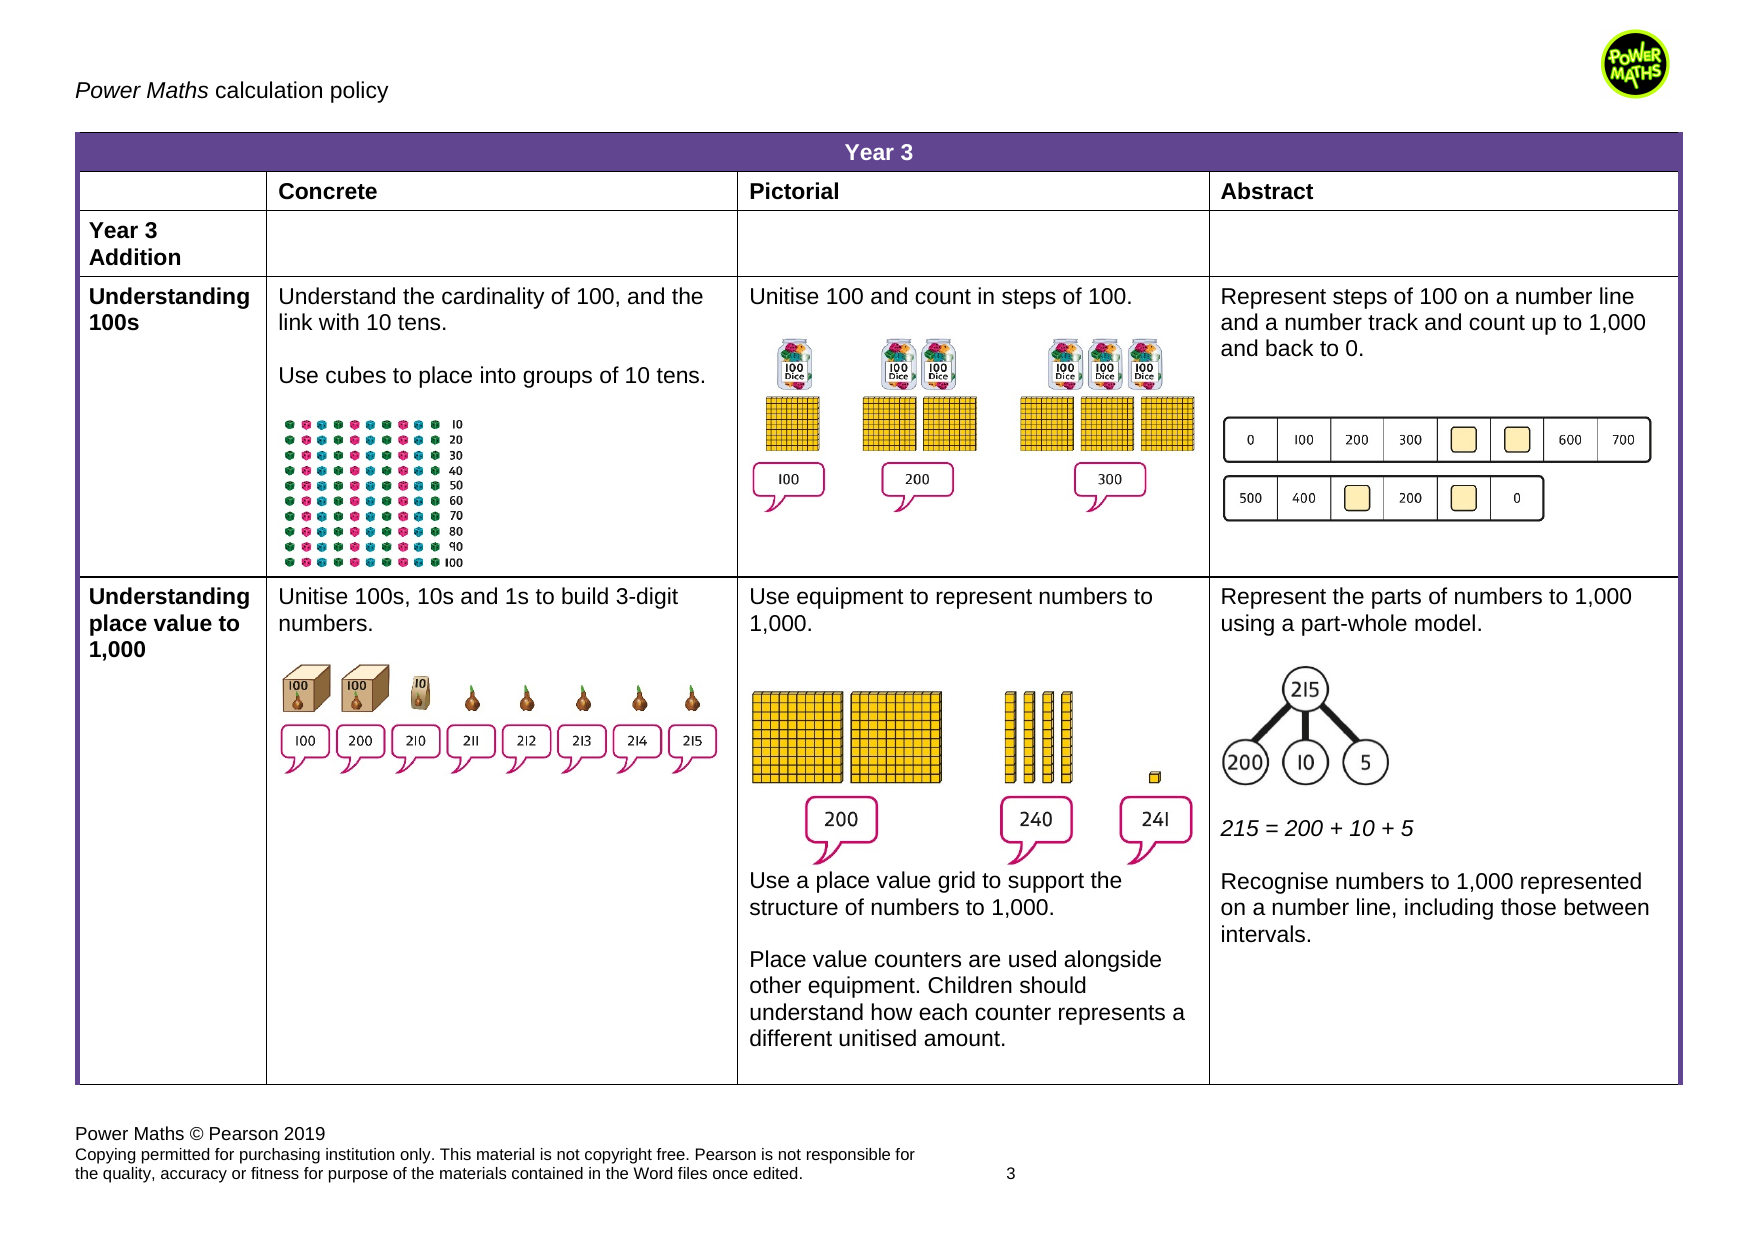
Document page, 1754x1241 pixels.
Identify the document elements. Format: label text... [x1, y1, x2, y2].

table_cell Abstract [1210, 172, 1678, 210]
picture [749, 335, 1199, 516]
table_cell Represent the parts of numbers to 1,000 using a part-whole model. 215 = 200 + 10 + 5 Recognise numbers to 1,000 represented on a number line, including those between intervals. [1210, 578, 1678, 1084]
table_cell [267, 211, 737, 276]
picture [1220, 414, 1654, 524]
table_cell Use equipment to represent numbers to 1,000. Use a place value grid to support the structure of numbers to 1,000. Place value counters are used alongside other equipment. Children should understand how each counter represents a different unitised amount. [738, 578, 1209, 1084]
table_cell Understand the cardinality of 100, and the link with 10 tens. Use cubes to place into groups of 10 tens. [267, 277, 737, 576]
table_cell Unitise 100 and count in steps of 100. [738, 277, 1209, 576]
picture [1220, 662, 1391, 789]
table_cell [80, 172, 266, 210]
picture [749, 688, 1195, 867]
table_cell Pictorial [738, 172, 1209, 210]
picture [278, 414, 467, 571]
table_cell Year 3 Addition [80, 211, 266, 276]
table_header Year 3 [80, 133, 1678, 171]
table_cell [1210, 211, 1678, 276]
table_cell Represent steps of 100 on a number line and a number track and count up to 1,000 and back to 0. [1210, 277, 1678, 576]
picture [1600, 29, 1670, 99]
table_cell Understanding 100s [80, 277, 266, 576]
picture [278, 662, 719, 776]
table_cell Concrete [267, 172, 737, 210]
table_cell Unitise 100s, 10s and 1s to build 3-digit numbers. [267, 578, 737, 1084]
table_cell [738, 211, 1209, 276]
table_cell Understanding place value to 1,000 [80, 578, 266, 1084]
